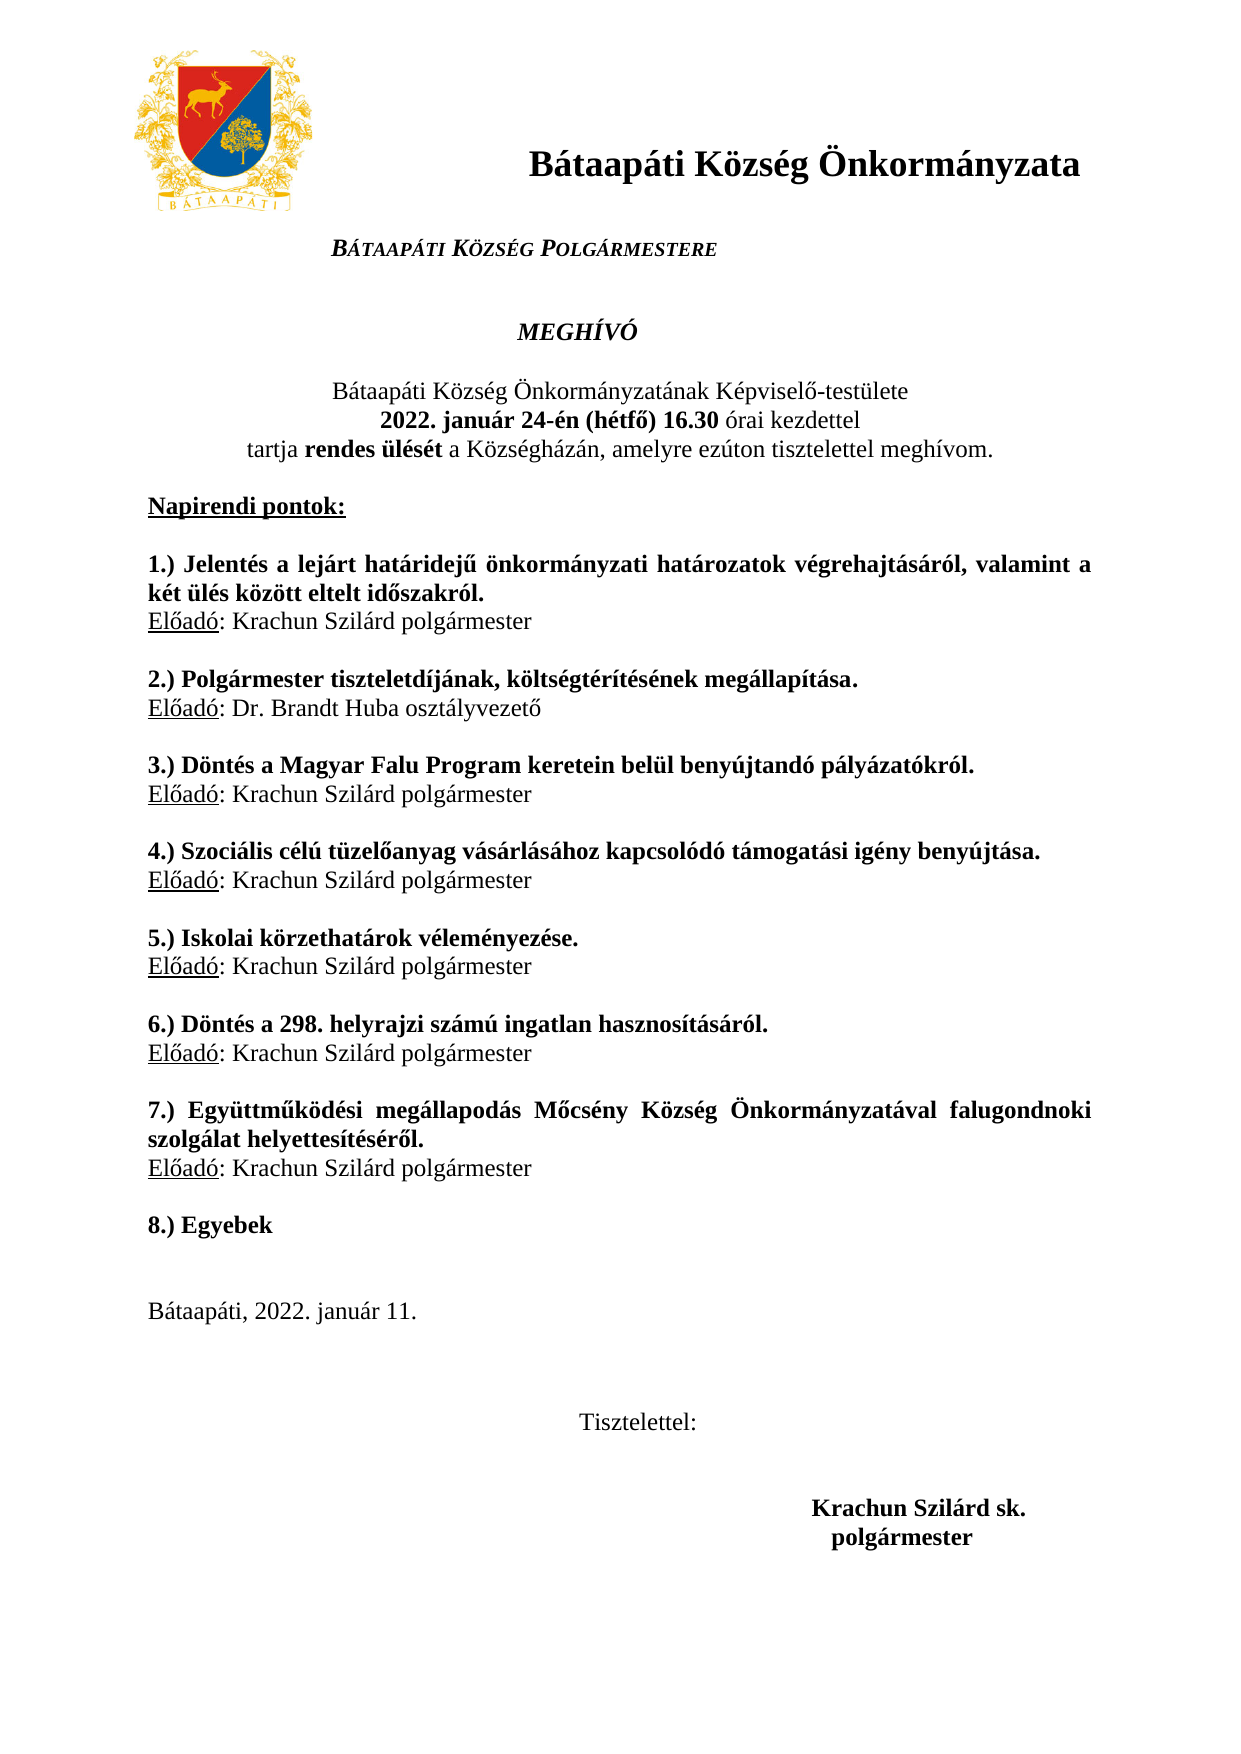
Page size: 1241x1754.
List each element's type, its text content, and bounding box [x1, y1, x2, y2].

subtitle Bátaapáti Község Polgármestere [148, 233, 1092, 262]
text 3.) Döntés a Magyar Falu Program keretein belül benyújtandó pályázatókról. [148, 750, 1092, 779]
text Bátaapáti, 2022. január 11. [148, 1296, 1092, 1325]
picture [133, 50, 312, 210]
text Előadó: Krachun Szilárd polgármester [148, 865, 1092, 894]
text Napirendi pontok: [148, 491, 1092, 520]
text 2.) Polgármester tiszteletdíjának, költségtérítésének megállapítása. [148, 664, 1092, 693]
text Előadó: Krachun Szilárd polgármester [148, 779, 1092, 808]
text Előadó: Krachun Szilárd polgármester [148, 1153, 1092, 1181]
text 7.) Együttműködési megállapodás Mőcsény Község Önkormányzatával falugondnoki szolgálat helyettesítéséről. [148, 1095, 1092, 1153]
text 1.) Jelentés a lejárt határidejű önkormányzati határozatok végrehajtásáról, valamint a két ülés között eltelt időszakról. [148, 549, 1092, 606]
text 8.) Egyebek [148, 1210, 1092, 1239]
text tartja rendes ülését a Községházán, amelyre ezúton tisztelettel meghívom. [148, 434, 1092, 463]
subtitle MEGHÍVÓ [148, 317, 1092, 346]
text Krachun Szilárd sk. [738, 1493, 1092, 1522]
list 5.) Iskolai körzethatárok véleményezése. [148, 923, 1092, 951]
text 6.) Döntés a 298. helyrajzi számú ingatlan hasznosításáról. [148, 1009, 1092, 1038]
text Előadó: Krachun Szilárd polgármester [148, 951, 1092, 980]
text Előadó: Krachun Szilárd polgármester [148, 606, 1092, 635]
text 2022. január 24-én (hétfő) 16.30 órai kezdettel [148, 405, 1092, 434]
text Tisztelettel: [148, 1407, 1092, 1435]
text Bátaapáti Község Önkormányzatának Képviselő-testülete [148, 376, 1092, 405]
text Előadó: Krachun Szilárd polgármester [148, 1038, 1092, 1066]
text Előadó: Dr. Brandt Huba osztályvezető [148, 693, 1092, 721]
text 4.) Szociális célú tüzelőanyag vásárlásához kapcsolódó támogatási igény benyújtása. [148, 836, 1092, 865]
text polgármester [738, 1522, 1092, 1550]
